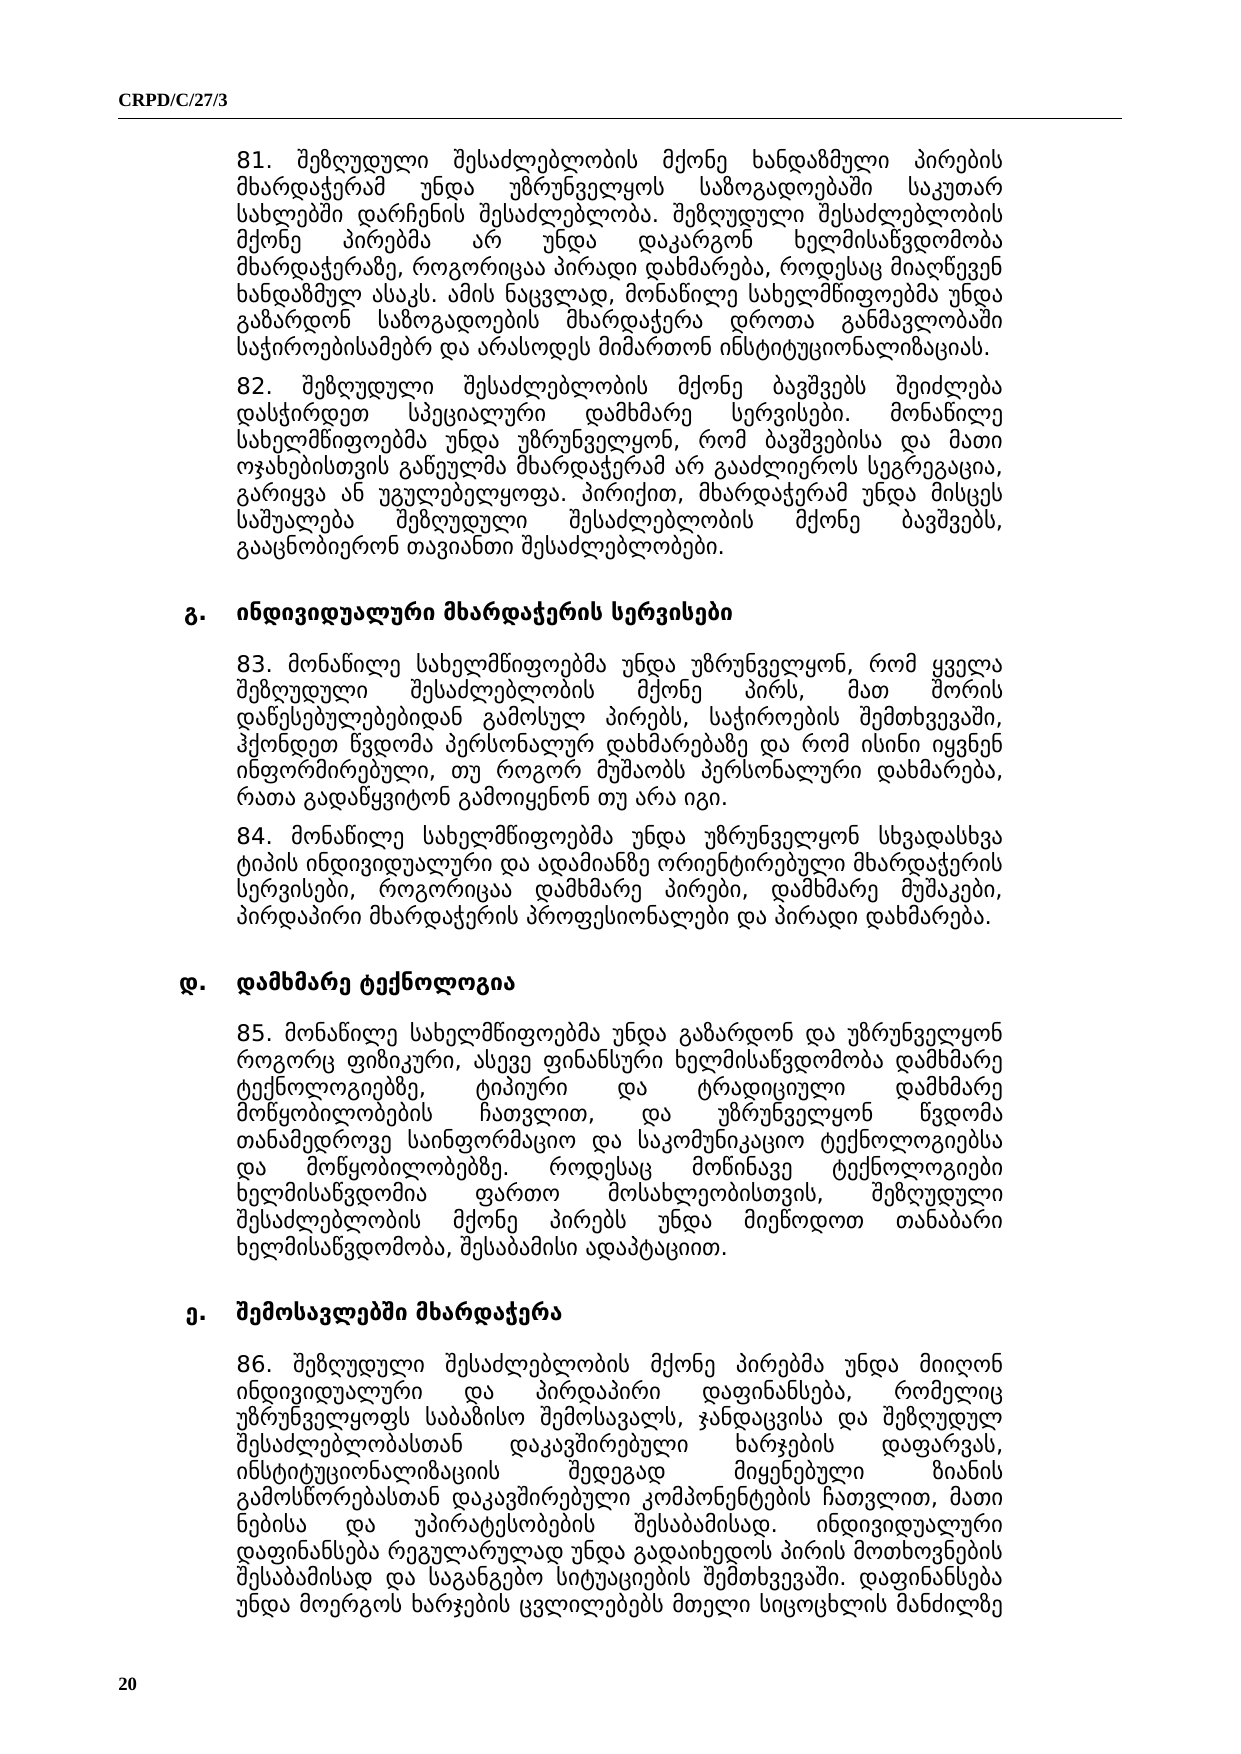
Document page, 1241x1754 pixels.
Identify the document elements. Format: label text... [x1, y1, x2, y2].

text ე. შემოსავლებში მხარდაჭერა [118, 1298, 1004, 1326]
text 84. მონაწილე სახელმწიფოებმა უნდა უზრუნველყონ სხვადასხვა ტიპის ინდივიდუალური და ადამიანზე ორიენტირებული მხარდაჭერის სერვისები, როგორიცაა დამხმარე პირები, დამხმარე მუშაკები, პირდაპირი მხარდაჭერის პროფესიონალები და პირადი დახმარება. [236, 823, 1004, 930]
text 83. მონაწილე სახელმწიფოებმა უნდა უზრუნველყონ, რომ ყველა შეზღუდული შესაძლებლობის მქონე პირს, მათ შორის დაწესებულებებიდან გამოსულ პირებს, საჭიროების შემთხვევაში, ჰქონდეთ წვდომა პერსონალურ დახმარებაზე და რომ ისინი იყვნენ ინფორმირებული, თუ როგორ მუშაობს პერსონალური დახმარება, რათა გადაწყვიტონ გამოიყენონ თუ არა იგი. [236, 651, 1004, 811]
text 82. შეზღუდული შესაძლებლობის მქონე ბავშვებს შეიძლება დასჭირდეთ სპეციალური დამხმარე სერვისები. მონაწილე სახელმწიფოებმა უნდა უზრუნველყონ, რომ ბავშვებისა და მათი ოჯახებისთვის გაწეულმა მხარდაჭერამ არ გააძლიეროს სეგრეგაცია, გარიყვა ან უგულებელყოფა. პირიქით, მხარდაჭერამ უნდა მისცეს საშუალება შეზღუდული შესაძლებლობის მქონე ბავშვებს, გააცნობიერონ თავიანთი შესაძლებლობები. [236, 373, 1004, 560]
text 81. შეზღუდული შესაძლებლობის მქონე ხანდაზმული პირების მხარდაჭერამ უნდა უზრუნველყოს საზოგადოებაში საკუთარ სახლებში დარჩენის შესაძლებლობა. შეზღუდული შესაძლებლობის მქონე პირებმა არ უნდა დაკარგონ ხელმისაწვდომობა მხარდაჭერაზე, როგორიცაა პირადი დახმარება, როდესაც მიაღწევენ ხანდაზმულ ასაკს. ამის ნაცვლად, მონაწილე სახელმწიფოებმა უნდა გაზარდონ საზოგადოების მხარდაჭერა დროთა განმავლობაში საჭიროებისამებრ და არასოდეს მიმართონ ინსტიტუციონალიზაციას. [236, 148, 1004, 361]
text გ. ინდივიდუალური მხარდაჭერის სერვისები [118, 598, 1004, 626]
text დ. დამხმარე ტექნოლოგია [118, 967, 1004, 996]
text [236, 1351, 1004, 1618]
text 85. მონაწილე სახელმწიფოებმა უნდა გაზარდონ და უზრუნველყონ როგორც ფიზიკური, ასევე ფინანსური ხელმისაწვდომობა დამხმარე ტექნოლოგიებზე, ტიპიური და ტრადიციული დამხმარე მოწყობილობების ჩათვლით, და უზრუნველყონ წვდომა თანამედროვე საინფორმაციო და საკომუნიკაციო ტექნოლოგიებსა და მოწყობილობებზე. როდესაც მოწინავე ტექნოლოგიები ხელმისაწვდომია ფართო მოსახლეობისთვის, შეზღუდული შესაძლებლობის მქონე პირებს უნდა მიეწოდოთ თანაბარი ხელმისაწვდომობა, შესაბამისი ადაპტაციით. [236, 1021, 1004, 1261]
